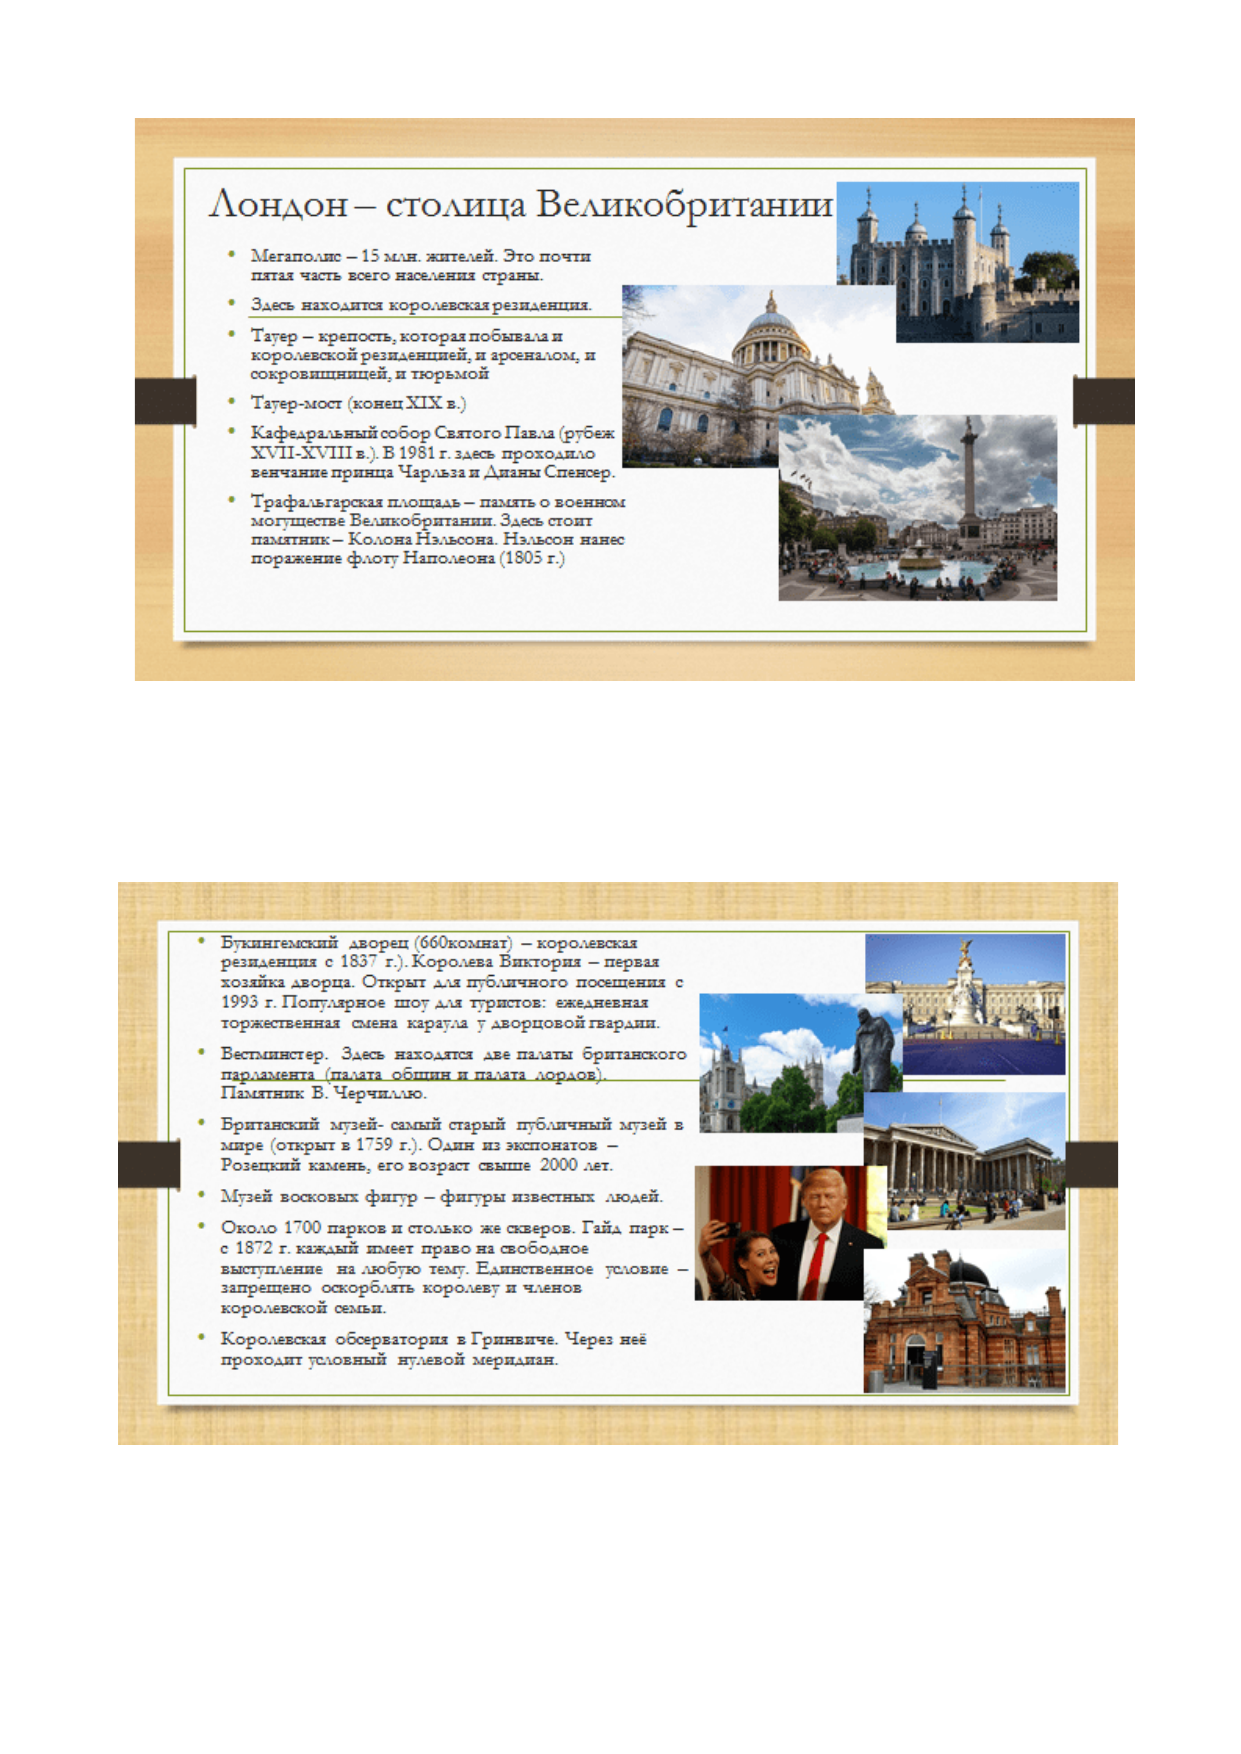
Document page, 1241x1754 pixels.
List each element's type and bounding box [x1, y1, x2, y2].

picture [134, 118, 1135, 681]
picture [118, 882, 1119, 1445]
